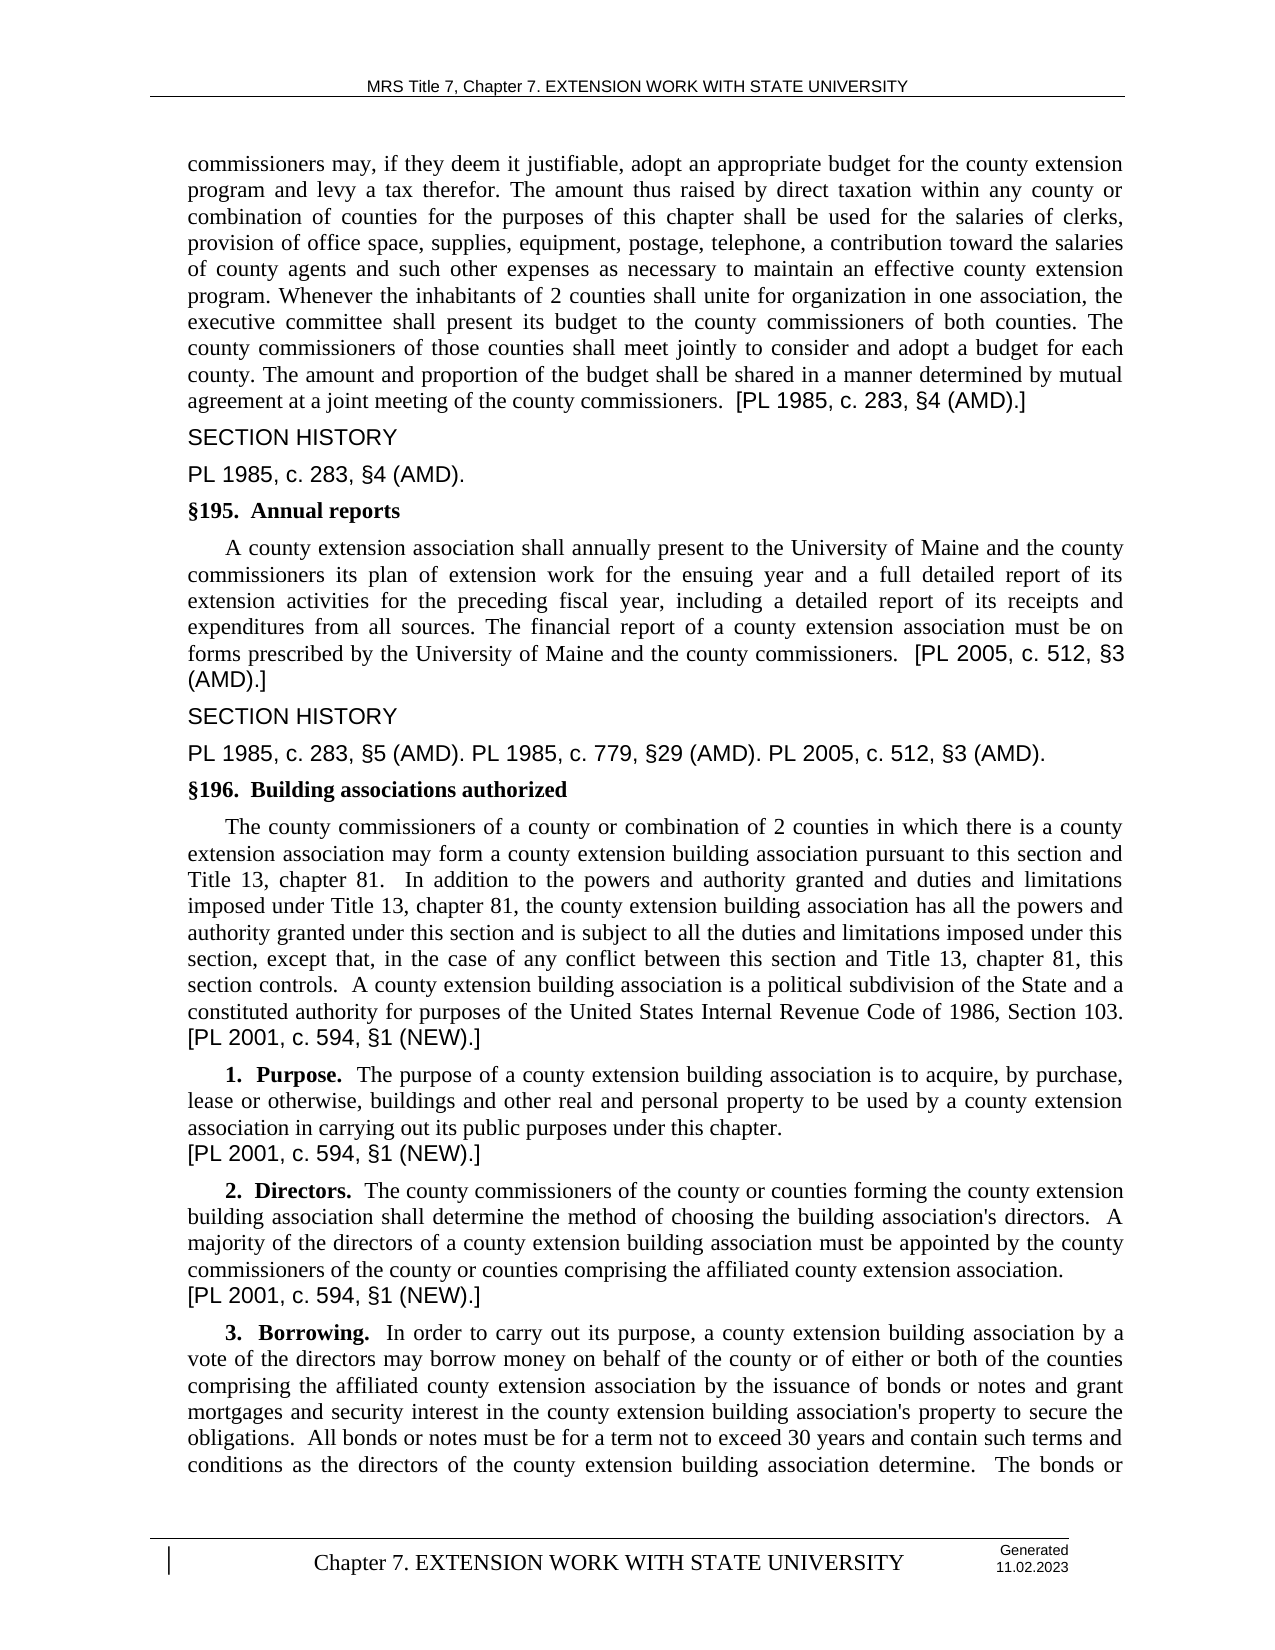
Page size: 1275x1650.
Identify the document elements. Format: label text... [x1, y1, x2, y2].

text SECTION HISTORY [187, 424, 1125, 450]
text §195. Annual reports [187, 498, 1125, 524]
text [187, 1319, 1125, 1477]
text [PL 2001, c. 594, §1 (NEW).] [187, 1282, 1125, 1308]
text 1. Purpose. The purpose of a county extension building association is to acquire, by purchase, lease or otherwise, buildings and other real and personal property to be used by a county extension association in carrying out its public purposes under this chapter. [187, 1061, 1125, 1140]
text [PL 2001, c. 594, §1 (NEW).] [187, 1140, 1125, 1166]
text The county commissioners of a county or combination of 2 counties in which there is a county extension association may form a county extension building association pursuant to this section and Title 13, chapter 81. In addition to the powers and authority granted and duties and limitations imposed under Title 13, chapter 81, the county extension building association has all the powers and authority granted under this section and is subject to all the duties and limitations imposed under this section, except that, in the case of any conflict between this section and Title 13, chapter 81, this section controls. A county extension building association is a political subdivision of the State and a constituted authority for purposes of the United States Internal Revenue Code of 1986, Section 103. [PL 2001, c. 594, §1 (NEW).] [187, 813, 1125, 1051]
text A county extension association shall annually present to the University of Maine and the county commissioners its plan of extension work for the ensuing year and a full detailed report of its extension activities for the preceding fiscal year, including a detailed report of its receipts and expenditures from all sources. The financial report of a county extension association must be on forms prescribed by the University of Maine and the county commissioners. [PL 2005, c. 512, §3 (AMD).] [187, 534, 1125, 693]
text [187, 150, 1125, 414]
text PL 1985, c. 283, §4 (AMD). [187, 461, 1125, 487]
text 2. Directors. The county commissioners of the county or counties forming the county extension building association shall determine the method of choosing the building association's directors. A majority of the directors of a county extension building association must be appointed by the county commissioners of the county or counties comprising the affiliated county extension association. [187, 1177, 1125, 1282]
text §196. Building associations authorized [187, 777, 1125, 803]
text SECTION HISTORY [187, 703, 1125, 729]
text PL 1985, c. 283, §5 (AMD). PL 1985, c. 779, §29 (AMD). PL 2005, c. 512, §3 (AMD). [187, 740, 1125, 766]
